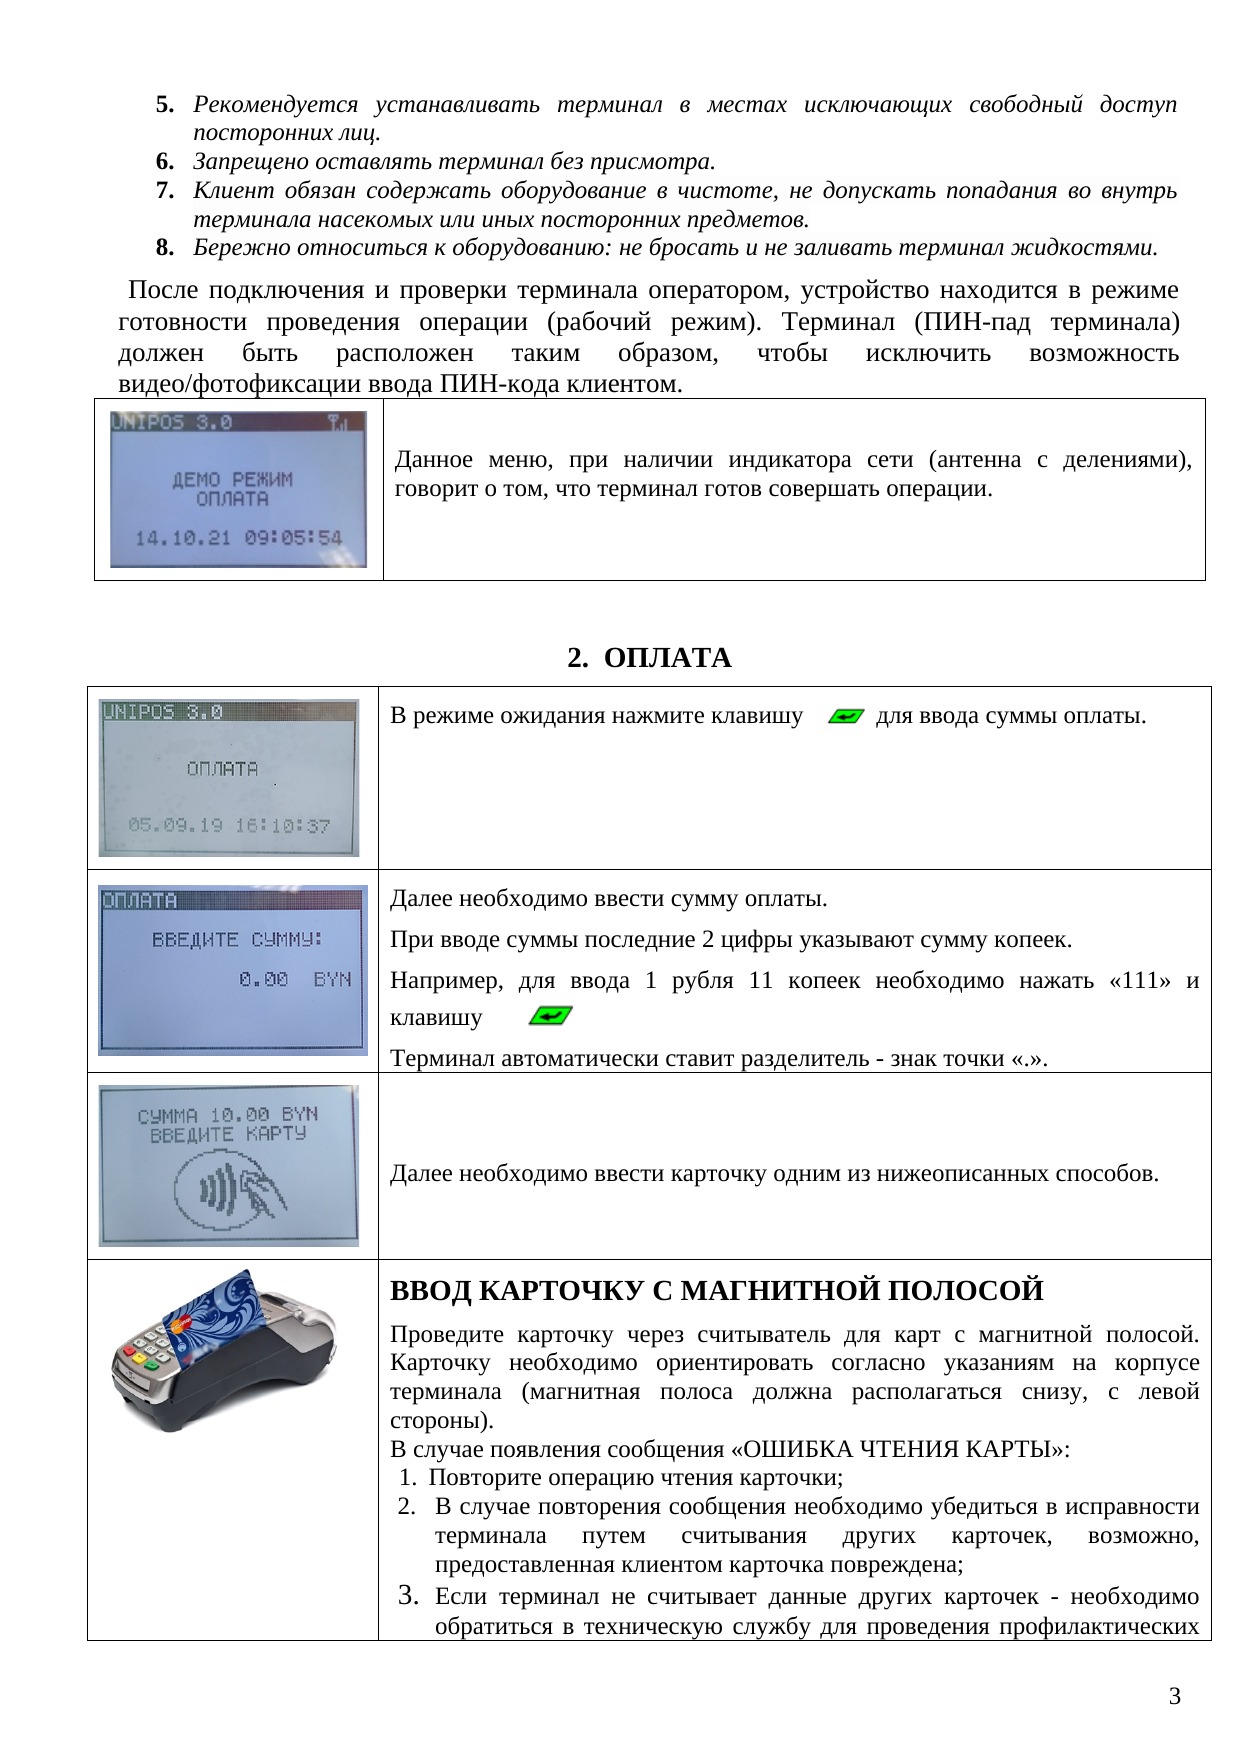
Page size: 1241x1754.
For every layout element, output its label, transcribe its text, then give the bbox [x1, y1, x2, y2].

table_header [88, 687, 378, 869]
picture [507, 993, 588, 1026]
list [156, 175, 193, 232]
table_header В режиме ожидания нажмите клавишу для ввода суммы оплаты. [379, 687, 1211, 869]
picture [98, 1085, 360, 1247]
list Клиент обязан содержать оборудование в чистоте, не допускать попадания во внутрь терминала насекомых или иных посторонних предметов. [810, 175, 1181, 232]
text После подключения и проверки терминала оператором, устройство находится в режиме готовности проведения операции (рабочий режим). Терминал (ПИН-пад терминала) должен быть расположен таким образом, чтобы исключить возможность видео/фотофиксации ввода ПИН-кода клиентом. [118, 274, 1181, 398]
table_cell [88, 1073, 378, 1259]
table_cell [379, 1260, 1211, 1640]
picture [98, 885, 368, 1056]
list Запрещено оставлять терминал без присмотра. [156, 146, 1181, 175]
text 2. ОПЛАТА [118, 640, 1181, 673]
table_cell [88, 1260, 378, 1640]
table_cell [88, 870, 378, 1072]
picture [98, 1260, 351, 1443]
picture [110, 411, 368, 568]
table_header Данное меню, при наличии индикатора сети (антенна с делениями), говорит о том, что терминал готов совершать операции. [384, 399, 1205, 580]
picture [810, 699, 877, 724]
table_header [95, 399, 383, 580]
list Бережно относиться к оборудованию: не бросать и не заливать терминал жидкостями. [156, 232, 1181, 261]
table_cell Далее необходимо ввести сумму оплаты. При вводе суммы последние 2 цифры указывают сумму копеек. Например, для ввода 1 рубля 11 копеек необходимо нажать «111» и клавишу Терминал автоматически ставит разделитель - знак точки «.». [379, 870, 1211, 1072]
picture [98, 699, 360, 857]
table_cell Далее необходимо ввести карточку одним из нижеописанных способов. [379, 1073, 1211, 1259]
list Рекомендуется устанавливать терминал в местах исключающих свободный доступ посторонних лиц. [156, 89, 1181, 146]
